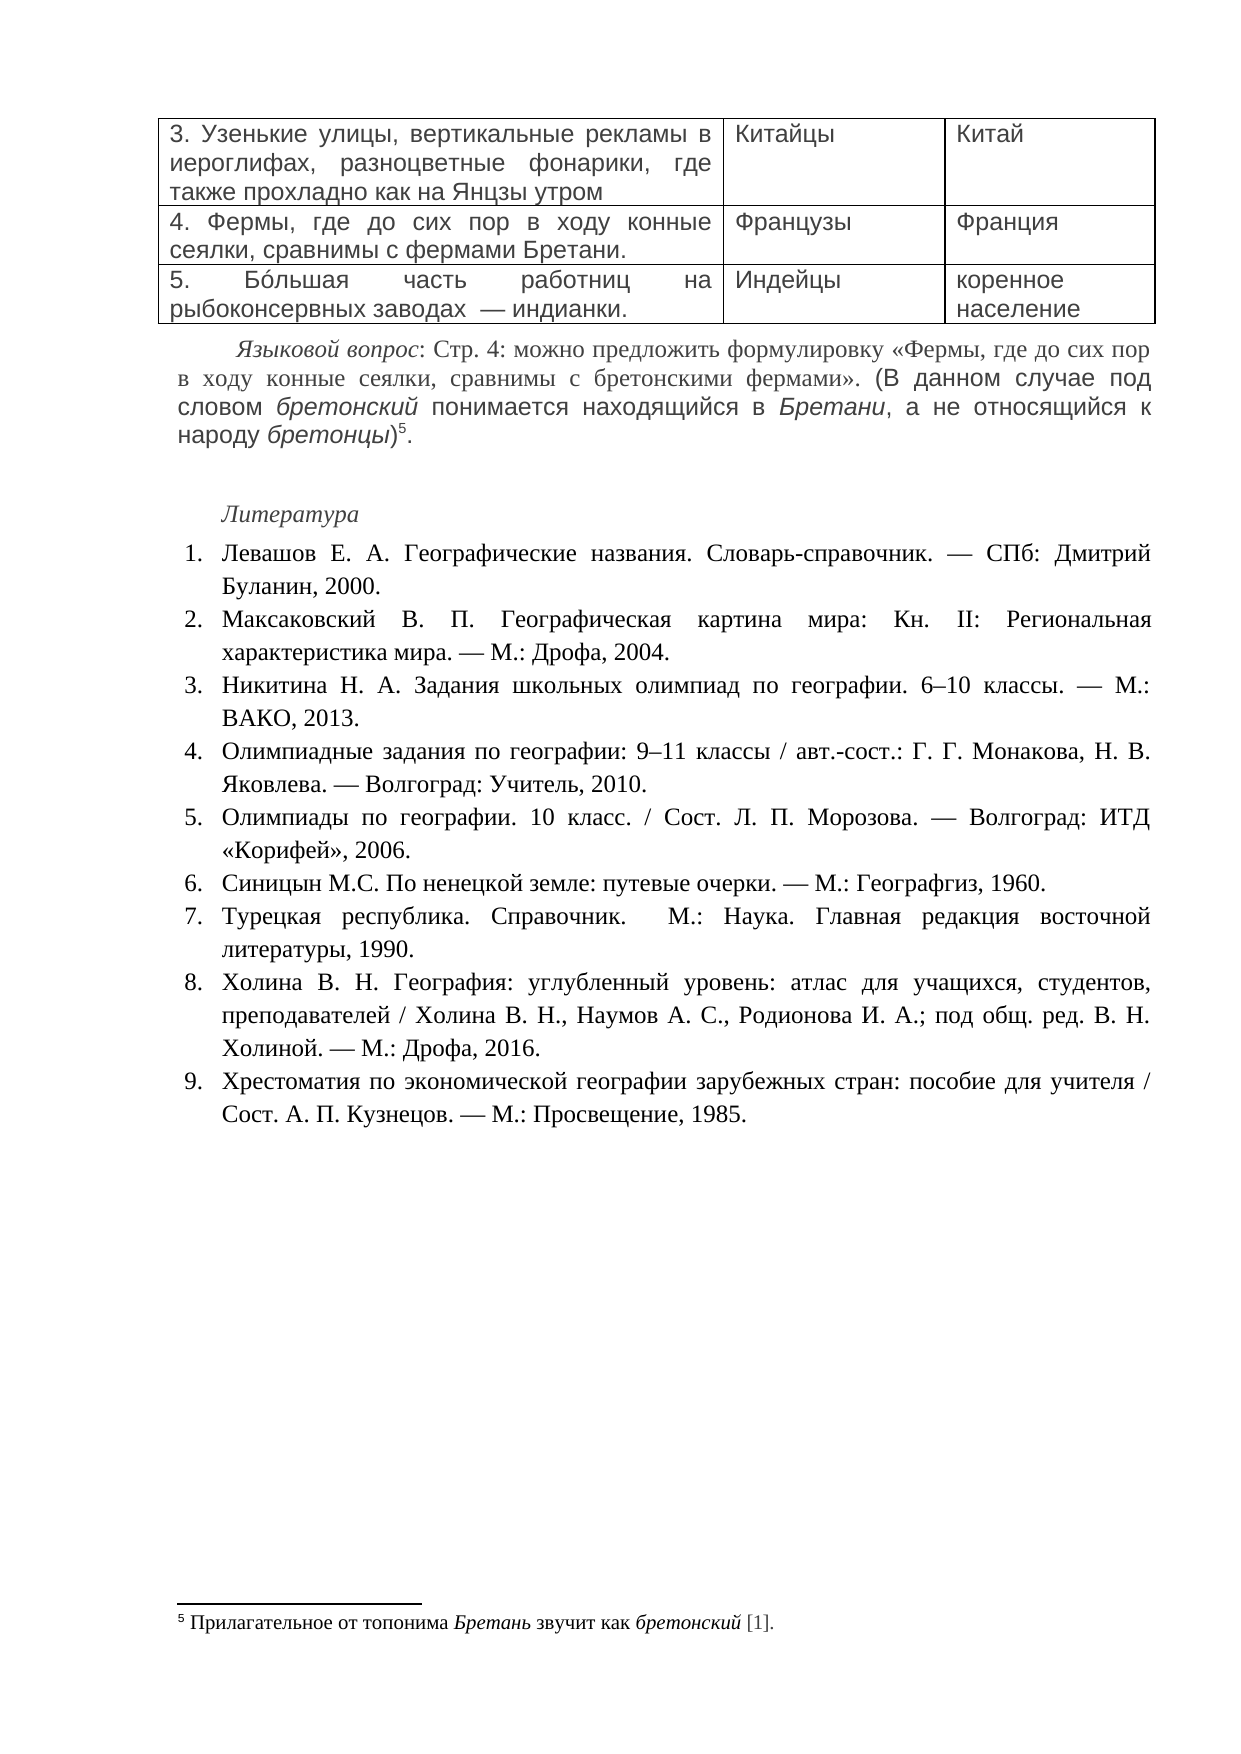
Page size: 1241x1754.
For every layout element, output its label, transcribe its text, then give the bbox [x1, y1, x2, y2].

text Языковой вопрос: Стр. 4: можно предложить формулировку «Фермы, где до сих пор в ходу конные сеялки, сравнимы с бретонскими фермами». (В данном случае под словом бретонский понимается находящийся в Бретани, а не относящийся к народу бретонцы). [177, 334, 1152, 449]
list Олимпиады по географии. 10 класс. / Сост. Л. П. Морозова. — Волгоград: ИТД «Корифей», 2006. [184, 802, 1152, 864]
list Максаковский В. П. Географическая картина мира: Кн. II: Региональная характеристика мира. — М.: Дрофа, 2004. [184, 604, 1152, 666]
list Олимпиадные задания по географии: 9–11 классы / авт.-сост.: Г. Г. Монакова, Н. В. Яковлева. — Волгоград: Учитель, 2010. [184, 736, 1152, 798]
list Левашов Е. А. Географические названия. Словарь-справочник. — СПб: Дмитрий Буланин, 2000. [184, 538, 1152, 599]
table_cell Франция [946, 206, 1154, 264]
table_cell Китайцы [724, 119, 944, 205]
table_cell 4. Фермы, где до сих пор в ходу конные сеялки, сравнимы с фермами Бретани. [159, 206, 723, 264]
table_cell Китай [946, 119, 1154, 205]
table_cell Французы [724, 206, 944, 264]
list Хрестоматия по экономической географии зарубежных стран: пособие для учителя / Сост. А. П. Кузнецов. — М.: Просвещение, 1985. [184, 1066, 1152, 1128]
table_cell 5. Бóльшая часть работниц на рыбоконсервных заводах — индианки. [159, 265, 723, 322]
list Холина В. Н. География: углубленный уровень: атлас для учащихся, студентов, преподавателей / Холина В. Н., Наумов А. С., Родионова И. А.; под общ. ред. В. Н. Холиной. — М.: Дрофа, 2016. [184, 967, 1152, 1062]
list Синицын М.С. По ненецкой земле: путевые очерки. — М.: Географгиз, 1960. [184, 868, 1152, 897]
list Турецкая республика. Справочник. М.: Наука. Главная редакция восточной литературы, 1990. [184, 901, 1152, 963]
table_cell Индейцы [724, 265, 944, 322]
text Литература [221, 499, 1152, 527]
table_cell коренное население [946, 265, 1154, 322]
table_cell 3. Узенькие улицы, вертикальные рекламы в иероглифах, разноцветные фонарики, где также прохладно как на Янцзы утром [159, 119, 723, 205]
list Никитина Н. А. Задания школьных олимпиад по географии. 6–10 классы. — М.: ВАКО, 2013. [184, 670, 1152, 732]
